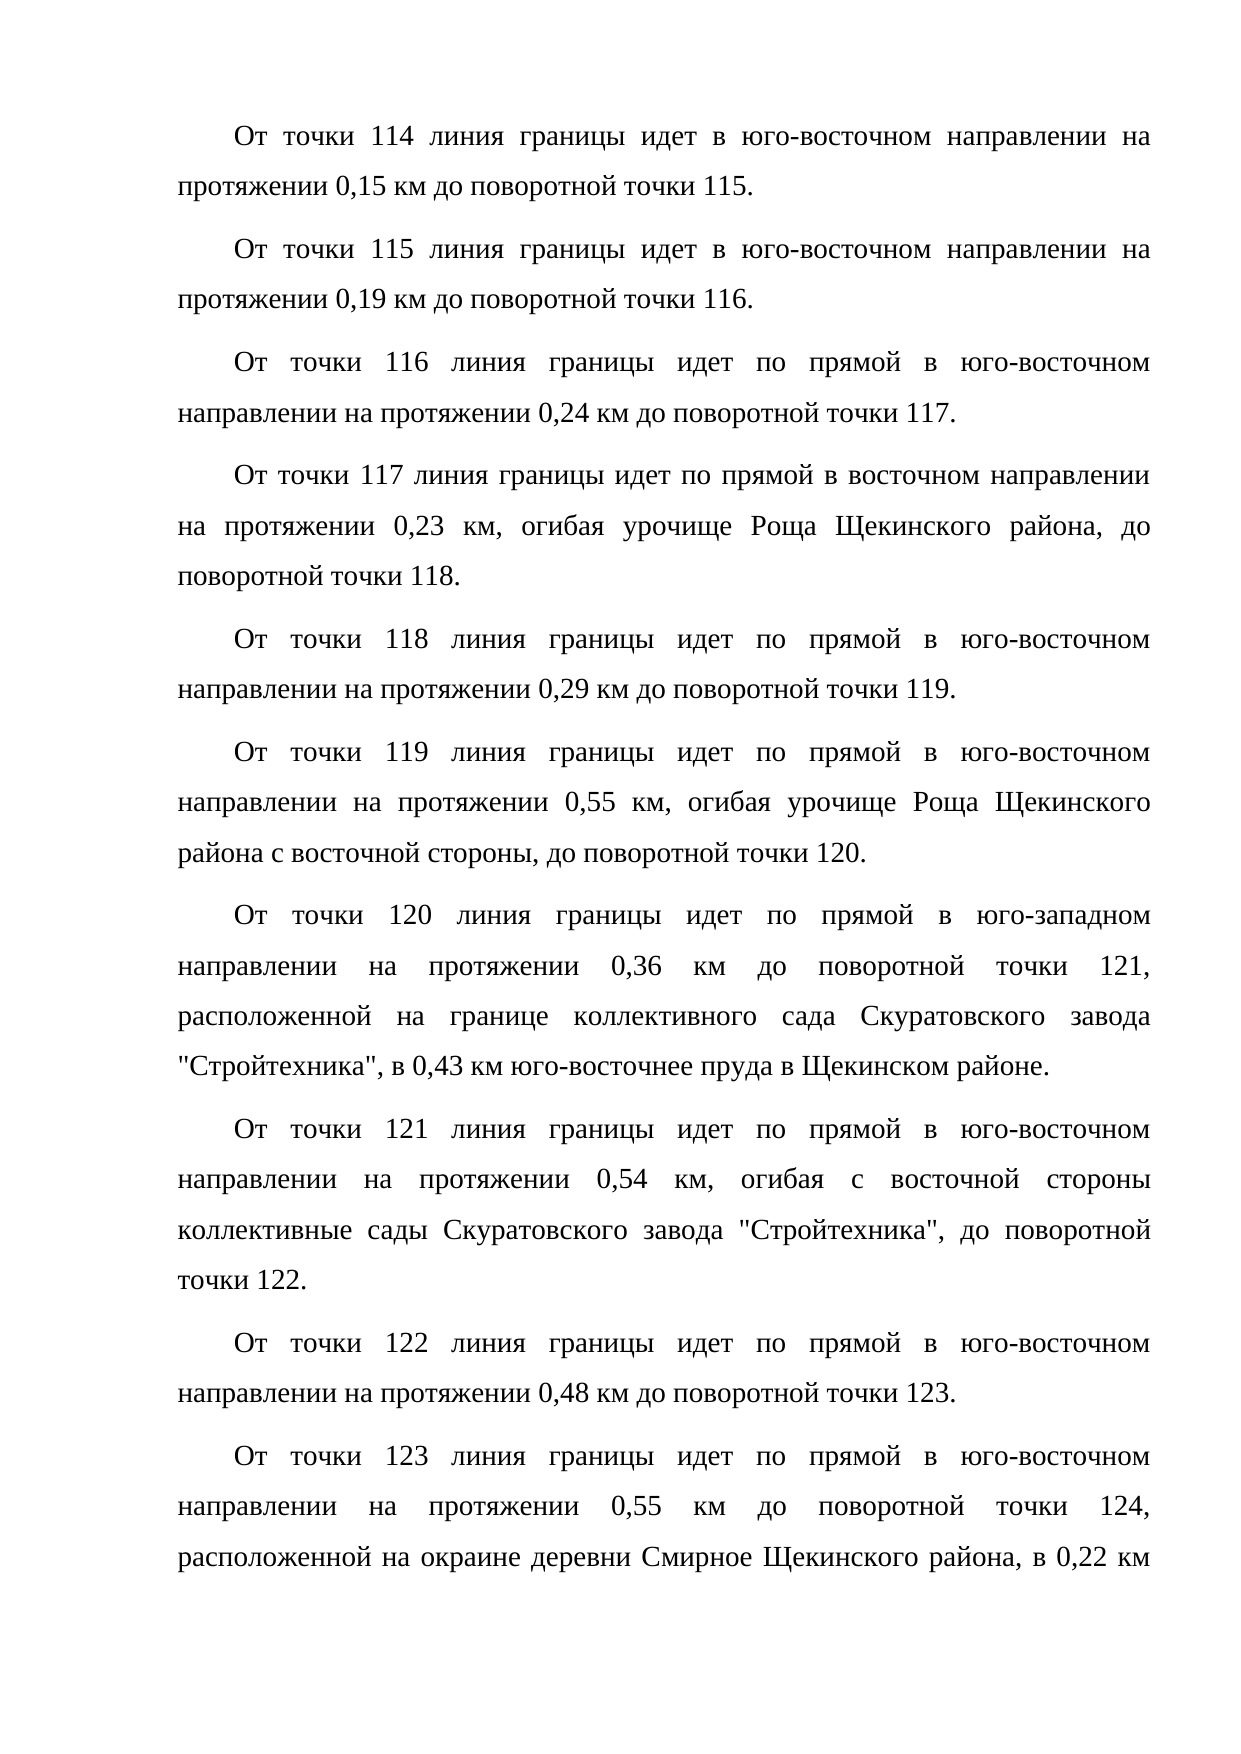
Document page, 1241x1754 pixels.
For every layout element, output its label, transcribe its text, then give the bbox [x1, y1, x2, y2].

text От точки 114 линия границы идет в юго-восточном направлении на протяжении 0,15 км до поворотной точки 115. [177, 118, 1152, 202]
text От точки 118 линия границы идет по прямой в юго-восточном направлении на протяжении 0,29 км до поворотной точки 119. [177, 621, 1152, 705]
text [177, 1438, 1152, 1572]
text От точки 120 линия границы идет по прямой в юго-западном направлении на протяжении 0,36 км до поворотной точки 121, расположенной на границе коллективного сада Скуратовского завода "Стройтехника", в 0,43 км юго-восточнее пруда в Щекинском районе. [177, 897, 1152, 1082]
text От точки 122 линия границы идет по прямой в юго-восточном направлении на протяжении 0,48 км до поворотной точки 123. [177, 1325, 1152, 1409]
text От точки 115 линия границы идет в юго-восточном направлении на протяжении 0,19 км до поворотной точки 116. [177, 231, 1152, 315]
text От точки 117 линия границы идет по прямой в восточном направлении на протяжении 0,23 км, огибая урочище Роща Щекинского района, до поворотной точки 118. [177, 457, 1152, 592]
text От точки 121 линия границы идет по прямой в юго-восточном направлении на протяжении 0,54 км, огибая с восточной стороны коллективные сады Скуратовского завода "Стройтехника", до поворотной точки 122. [177, 1111, 1152, 1296]
text От точки 119 линия границы идет по прямой в юго-восточном направлении на протяжении 0,55 км, огибая урочище Роща Щекинского района с восточной стороны, до поворотной точки 120. [177, 734, 1152, 868]
text От точки 116 линия границы идет по прямой в юго-восточном направлении на протяжении 0,24 км до поворотной точки 117. [177, 344, 1152, 428]
